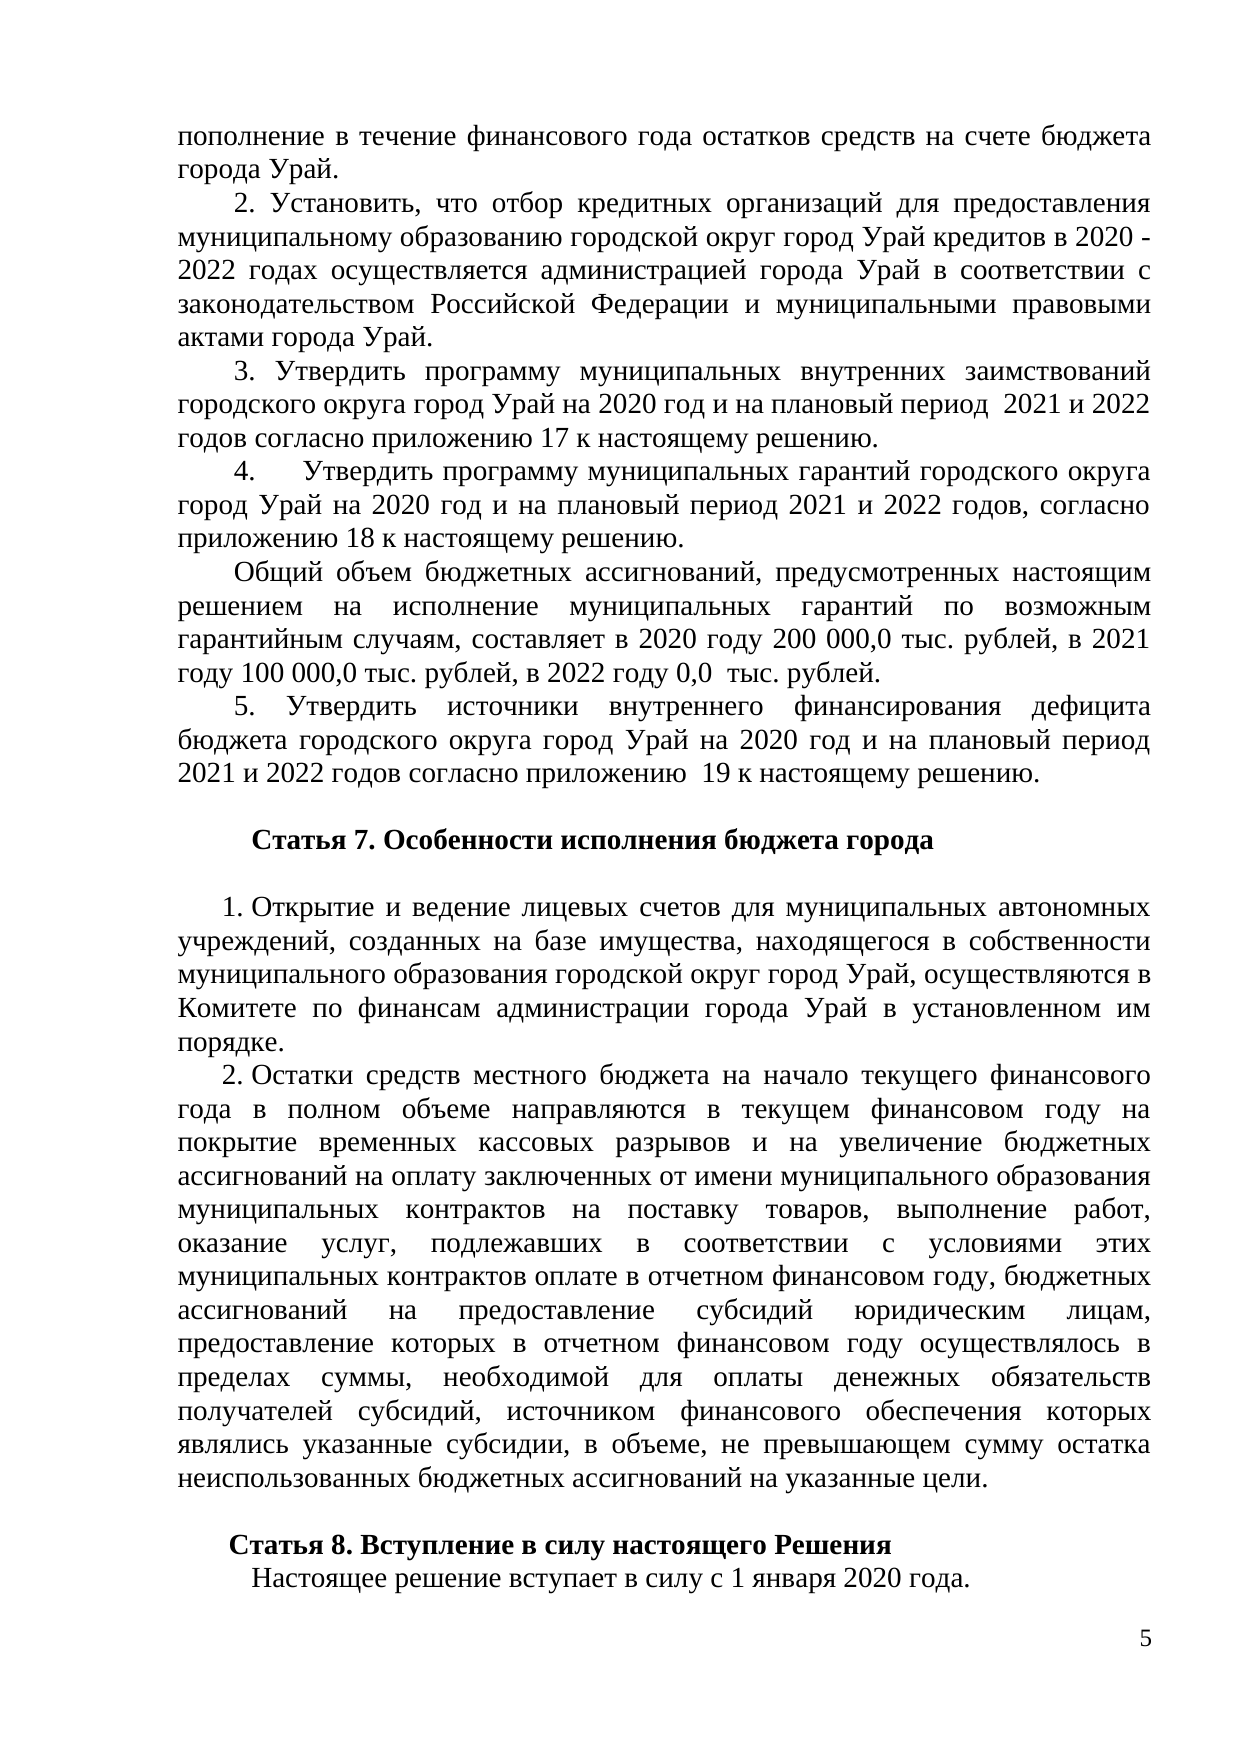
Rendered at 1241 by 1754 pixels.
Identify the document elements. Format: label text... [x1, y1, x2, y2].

text 5. Утвердить источники внутреннего финансирования дефицита бюджета городского округа город Урай на 2020 год и на плановый период 2021 и 2022 годов согласно приложению 19 к настоящему решению. [177, 688, 1152, 789]
list Открытие и ведение лицевых счетов для муниципальных автономных учреждений, созданных на базе имущества, находящегося в собственности муниципального образования городской округ город Урай, осуществляются в Комитете по финансам администрации города Урай в установленном им порядке. [177, 889, 1152, 1057]
text 4. Утвердить программу муниципальных гарантий городского округа город Урай на 2020 год и на плановый период 2021 и 2022 годов, согласно приложению 18 к настоящему решению. [177, 453, 1152, 554]
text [177, 118, 1152, 185]
text Статья 8. Вступление в силу настоящего Решения [177, 1527, 1152, 1560]
text 3. Утвердить программу муниципальных внутренних заимствований городского округа город Урай на 2020 год и на плановый период 2021 и 2022 годов согласно приложению 17 к настоящему решению. [177, 353, 1152, 453]
text 2. Установить, что отбор кредитных организаций для предоставления муниципальному образованию городской округ город Урай кредитов в 2020 - 2022 годах осуществляется администрацией города Урай в соответствии с законодательством Российской Федерации и муниципальными правовыми актами города Урай. [177, 185, 1152, 353]
text Общий объем бюджетных ассигнований, предусмотренных настоящим решением на исполнение муниципальных гарантий по возможным гарантийным случаям, составляет в 2020 году 200 000,0 тыс. рублей, в 2021 году 100 000,0 тыс. рублей, в 2022 году 0,0 тыс. рублей. [177, 554, 1152, 688]
text Статья 7. Особенности исполнения бюджета города [177, 822, 1152, 856]
text Настоящее решение вступает в силу с 1 января 2020 года. [177, 1560, 1152, 1594]
list Остатки средств местного бюджета на начало текущего финансового года в полном объеме направляются в текущем финансовом году на покрытие временных кассовых разрывов и на увеличение бюджетных ассигнований на оплату заключенных от имени муниципального образования муниципальных контрактов на поставку товаров, выполнение работ, оказание услуг, подлежавших в соответствии с условиями этих муниципальных контрактов оплате в отчетном финансовом году, бюджетных ассигнований на предоставление субсидий юридическим лицам, предоставление которых в отчетном финансовом году осуществлялось в пределах суммы, необходимой для оплаты денежных обязательств получателей субсидий, источником финансового обеспечения которых являлись указанные субсидии, в объеме, не превышающем сумму остатка неиспользованных бюджетных ассигнований на указанные цели. [177, 1057, 1152, 1493]
